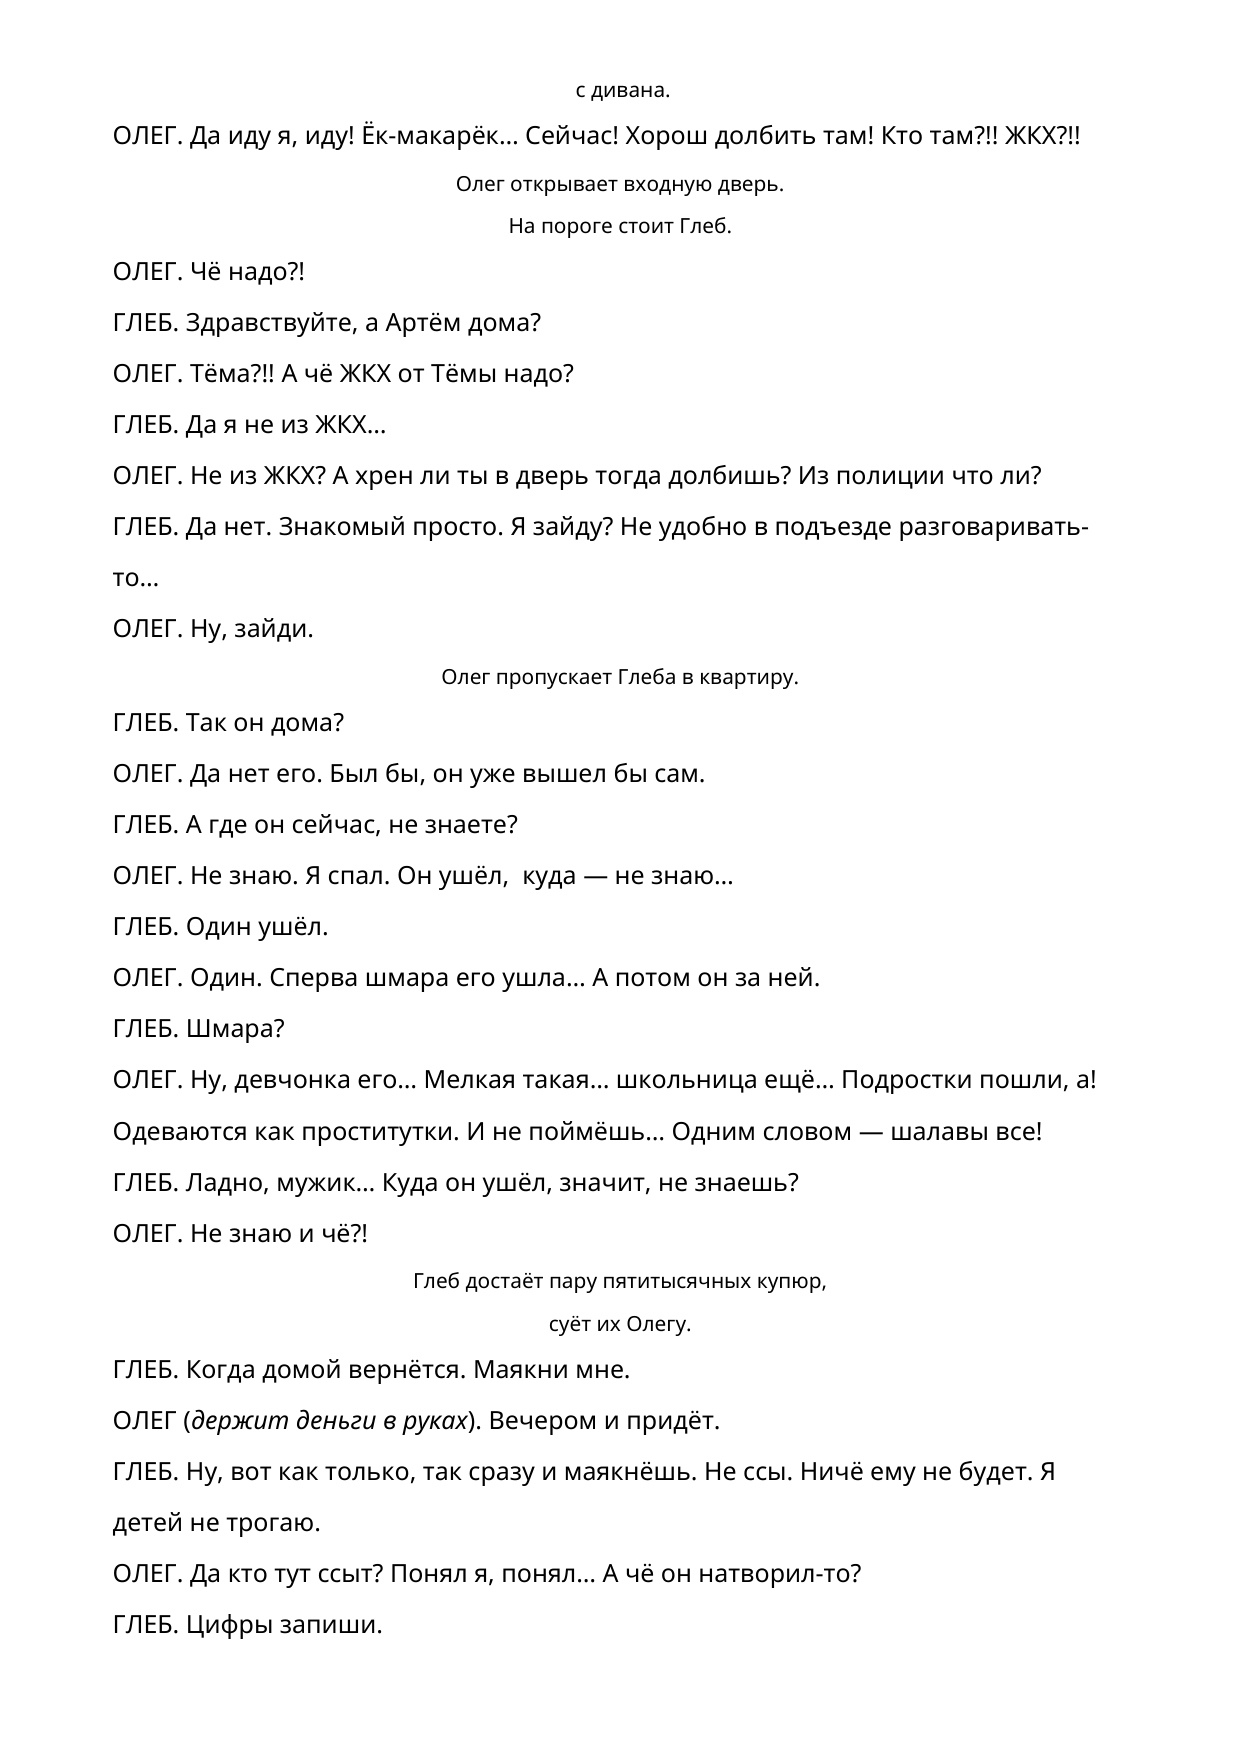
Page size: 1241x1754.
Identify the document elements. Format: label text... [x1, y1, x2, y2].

text ГЛЕБ. Да я не из ЖКХ… [112, 407, 1128, 441]
text ГЛЕБ. Ладно, мужик… Куда он ушёл, значит, не знаешь? [112, 1164, 1128, 1198]
text ГЛЕБ. Шмара? [112, 1011, 1128, 1045]
text ОЛЕГ. Тёма?!! А чё ЖКХ от Тёмы надо? [112, 356, 1128, 390]
text с дивана. [112, 75, 1128, 103]
text ОЛЕГ (держит деньги в руках). Вечером и придёт. [112, 1402, 1128, 1437]
text ГЛЕБ. Цифры запиши. [112, 1607, 1128, 1641]
text ОЛЕГ. Ну, девчонка его… Мелкая такая… школьница ещё… Подростки пошли, а! Одеваются как проститутки. И не поймёшь… Одним словом — шалавы все! [112, 1062, 1128, 1147]
text ГЛЕБ. Так он дома? [112, 705, 1128, 739]
text ГЛЕБ. А где он сейчас, не знаете? [112, 807, 1128, 841]
text ОЛЕГ. Да иду я, иду! Ёк-макарёк… Сейчас! Хорош долбить там! Кто там?!! ЖКХ?!! [112, 118, 1128, 152]
text ОЛЕГ. Не знаю. Я спал. Он ушёл, куда — не знаю… [112, 858, 1128, 892]
text ОЛЕГ. Ну, зайди. [112, 611, 1128, 645]
text ГЛЕБ. Ну, вот как только, так сразу и маякнёшь. Не ссы. Ничё ему не будет. Я детей не трогаю. [112, 1453, 1128, 1539]
text ОЛЕГ. Один. Сперва шмара его ушла… А потом он за ней. [112, 960, 1128, 994]
text ОЛЕГ. Не знаю и чё?! [112, 1215, 1128, 1249]
text Олег пропускает Глеба в квартиру. [112, 662, 1128, 691]
text ОЛЕГ. Да кто тут ссыт? Понял я, понял… А чё он натворил-то? [112, 1556, 1128, 1590]
text ГЛЕБ. Здравствуйте, а Артём дома? [112, 305, 1128, 339]
text ОЛЕГ. Чё надо?! [112, 254, 1128, 288]
text ГЛЕБ. Когда домой вернётся. Маякни мне. [112, 1351, 1128, 1386]
text суёт их Олегу. [112, 1309, 1128, 1337]
text Олег открывает входную дверь. [112, 169, 1128, 197]
text ОЛЕГ. Не из ЖКХ? А хрен ли ты в дверь тогда долбишь? Из полиции что ли? [112, 458, 1128, 492]
text На пороге стоит Глеб. [112, 211, 1128, 240]
text ГЛЕБ. Один ушёл. [112, 909, 1128, 943]
text Глеб достаёт пару пятитысячных купюр, [112, 1266, 1128, 1295]
text ОЛЕГ. Да нет его. Был бы, он уже вышел бы сам. [112, 756, 1128, 790]
text ГЛЕБ. Да нет. Знакомый просто. Я зайду? Не удобно в подъезде разговаривать-то… [112, 509, 1128, 594]
